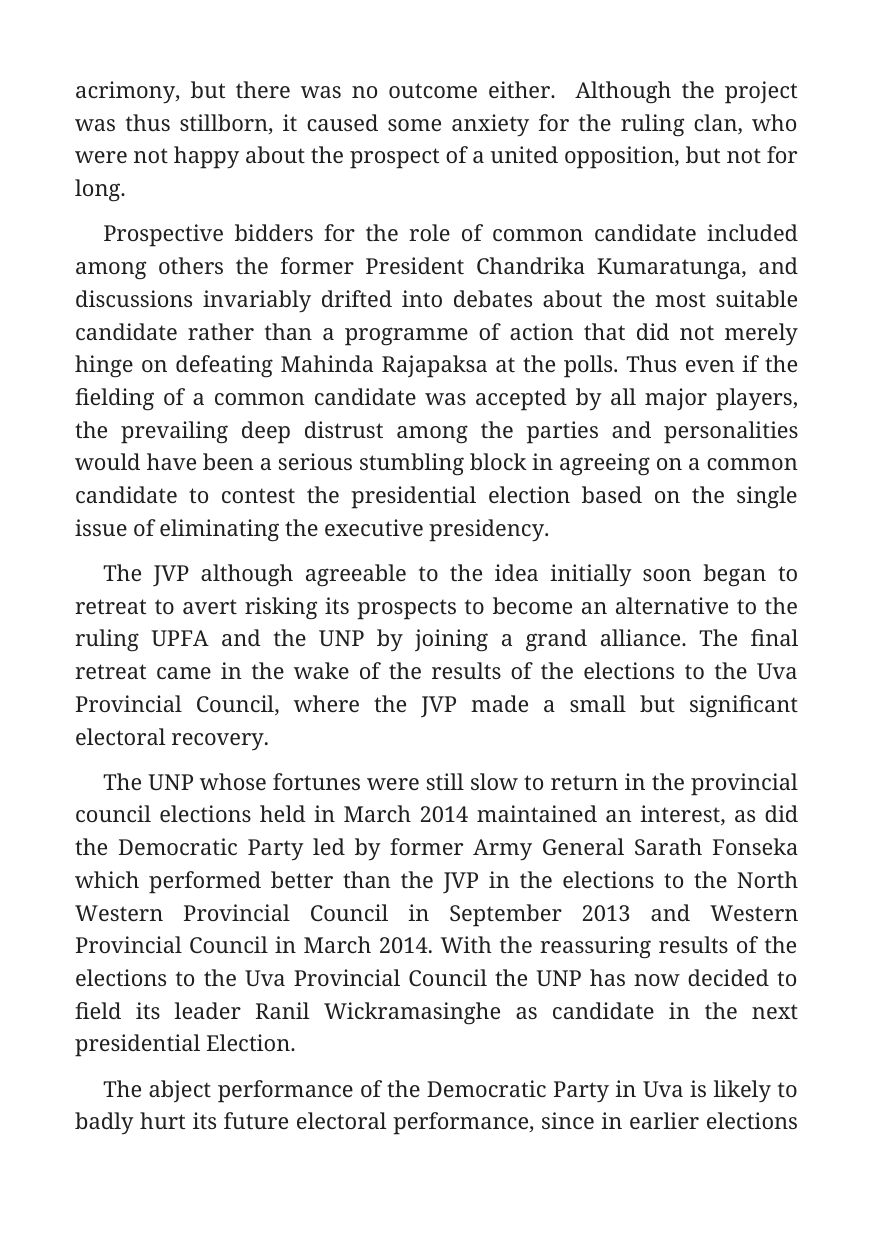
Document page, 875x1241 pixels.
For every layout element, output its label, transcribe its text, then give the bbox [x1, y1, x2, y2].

text Prospective bidders for the role of common candidate included among others the former President Chandrika Kumaratunga, and discussions invariably drifted into debates about the most suitable candidate rather than a programme of action that did not merely hinge on defeating Mahinda Rajapaksa at the polls. Thus even if the fielding of a common candidate was accepted by all major players, the prevailing deep distrust among the parties and personalities would have been a serious stumbling block in agreeing on a common candidate to contest the presidential election based on the single issue of eliminating the executive presidency. [75, 218, 799, 542]
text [75, 75, 799, 203]
text The JVP although agreeable to the idea initially soon began to retreat to avert risking its prospects to become an alternative to the ruling UPFA and the UNP by joining a grand alliance. The final retreat came in the wake of the results of the elections to the Uva Provincial Council, where the JVP made a small but significant electoral recovery. [75, 558, 799, 751]
text The UNP whose fortunes were still slow to return in the provincial council elections held in March 2014 maintained an interest, as did the Democratic Party led by former Army General Sarath Fonseka which performed better than the JVP in the elections to the North Western Provincial Council in September 2013 and Western Provincial Council in March 2014. With the reassuring results of the elections to the Uva Provincial Council the UNP has now decided to field its leader Ranil Wickramasinghe as candidate in the next presidential Election. [75, 767, 799, 1058]
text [75, 1073, 799, 1136]
